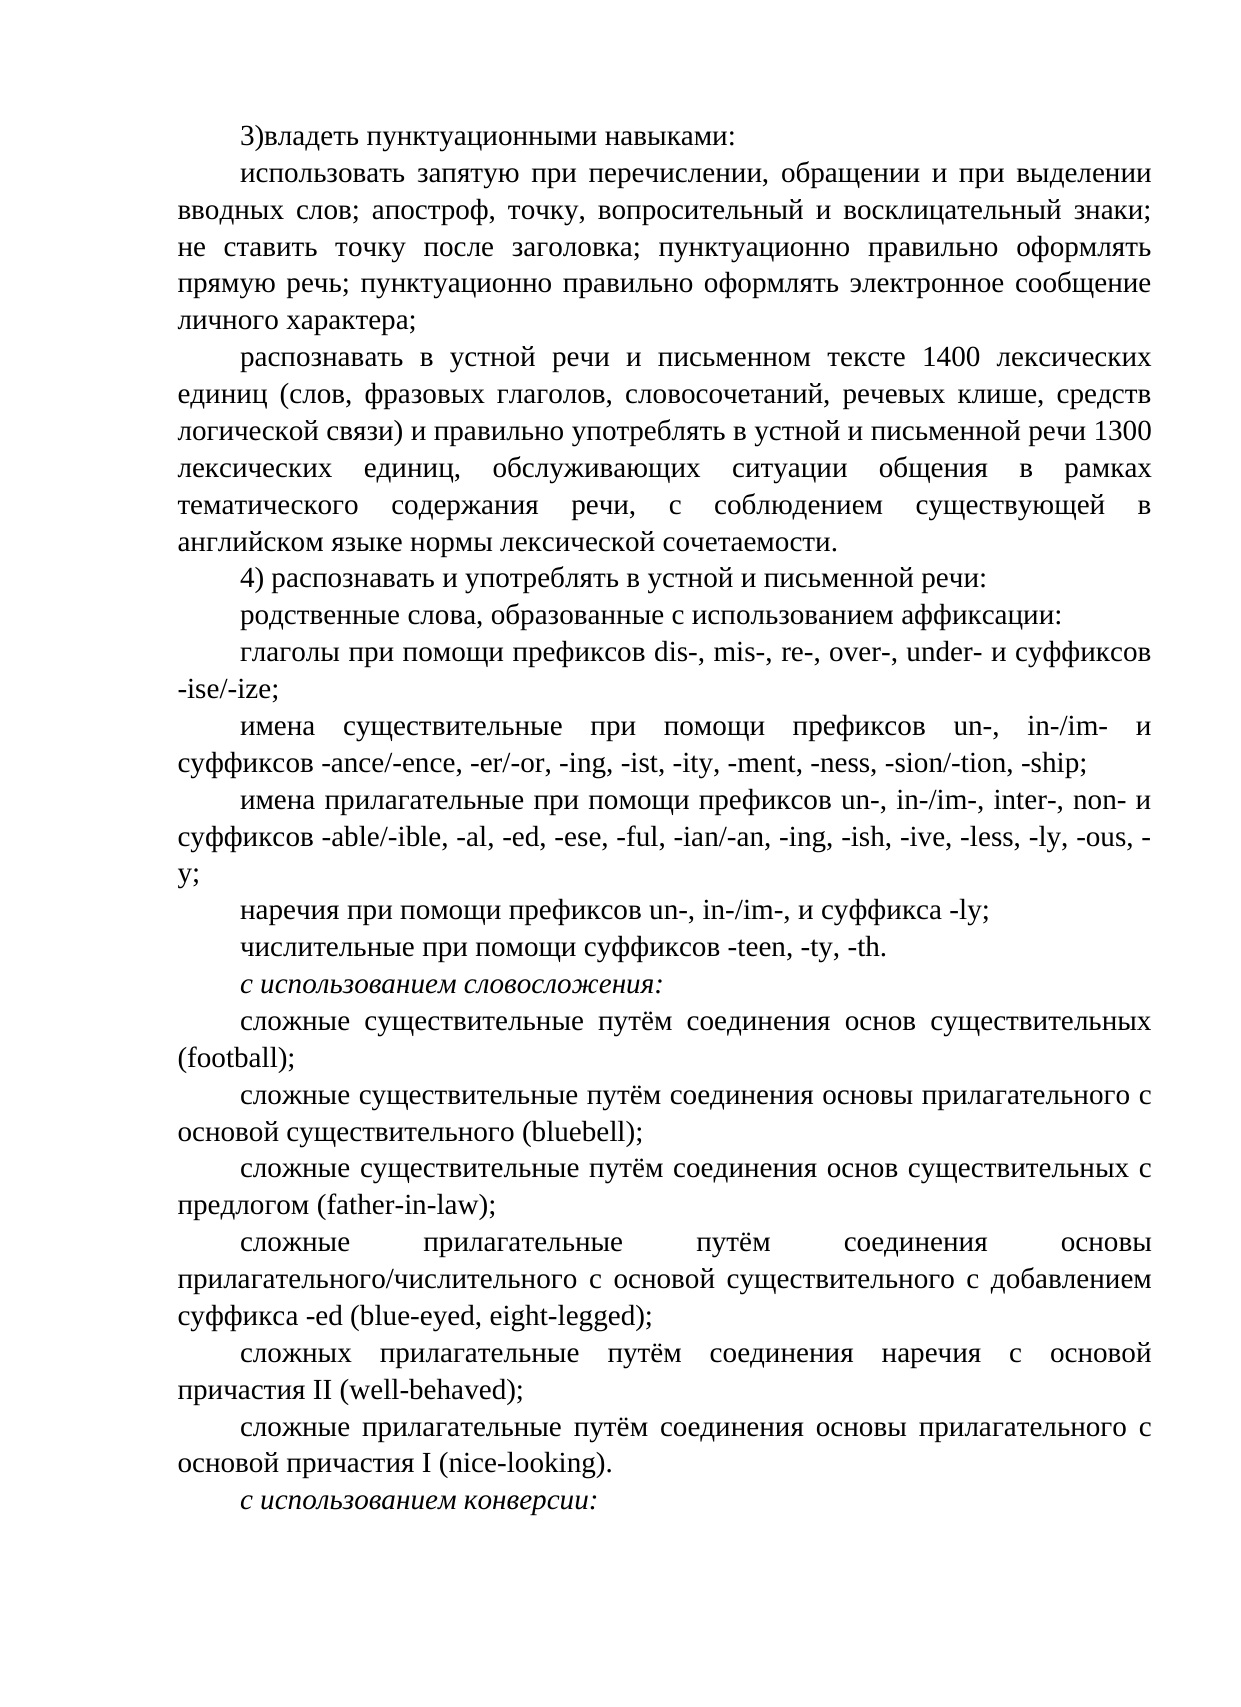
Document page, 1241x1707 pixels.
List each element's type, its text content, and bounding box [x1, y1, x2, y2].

text числительные при помощи суффиксов -teen, -ty, -th. [177, 929, 1152, 963]
text наречия при помощи префиксов un-, in-/im-, и суффикса -ly; [177, 892, 1152, 926]
text сложные прилагательные путём соединения основы прилагательного с основой причастия I (nice-looking). [177, 1409, 1152, 1479]
text сложные существительные путём соединения основ существительных (football); [177, 1003, 1152, 1073]
text с использованием словосложения: [177, 966, 1152, 1000]
text сложных прилагательные путём соединения наречия с основой причастия II (well-behaved); [177, 1335, 1152, 1405]
text использовать запятую при перечислении, обращении и при выделении вводных слов; апостроф, точку, вопросительный и восклицательный знаки; не ставить точку после заголовка; пунктуационно правильно оформлять прямую речь; пунктуационно правильно оформлять электронное сообщение личного характера; [177, 155, 1152, 336]
text сложные существительные путём соединения основ существительных с предлогом (father-in-law); [177, 1151, 1152, 1221]
text глаголы при помощи префиксов dis-, mis-, re-, over-, under- и суффиксов -ise/-ize; [177, 634, 1152, 705]
text имена существительные при помощи префиксов un-, in-/im- и суффиксов -ance/-ence, -er/-or, -ing, -ist, -ity, -ment, -ness, -sion/-tion, -ship; [177, 708, 1152, 778]
text сложные прилагательные путём соединения основы прилагательного/числительного с основой существительного с добавлением суффикса -ed (blue-eyed, eight-legged); [177, 1224, 1152, 1332]
text с использованием конверсии: [177, 1482, 1152, 1516]
text родственные слова, образованные с использованием аффиксации: [177, 597, 1152, 631]
text 3)владеть пунктуационными навыками: [177, 118, 1152, 152]
text 4) распознавать и употреблять в устной и письменной речи: [177, 561, 1152, 594]
text сложные существительные путём соединения основы прилагательного с основой существительного (bluebell); [177, 1077, 1152, 1147]
text распознавать в устной речи и письменном тексте 1400 лексических единиц (слов, фразовых глаголов, словосочетаний, речевых клише, средств логической связи) и правильно употреблять в устной и письменной речи 1300 лексических единиц, обслуживающих ситуации общения в рамках тематического содержания речи, с соблюдением существующей в английском языке нормы лексической сочетаемости. [177, 339, 1152, 557]
text имена прилагательные при помощи префиксов un-, in-/im-, inter-, non- и суффиксов -able/-ible, -al, -ed, -ese, -ful, -ian/-an, -ing, -ish, -ive, -less, -ly, -ous, -y; [177, 782, 1152, 889]
